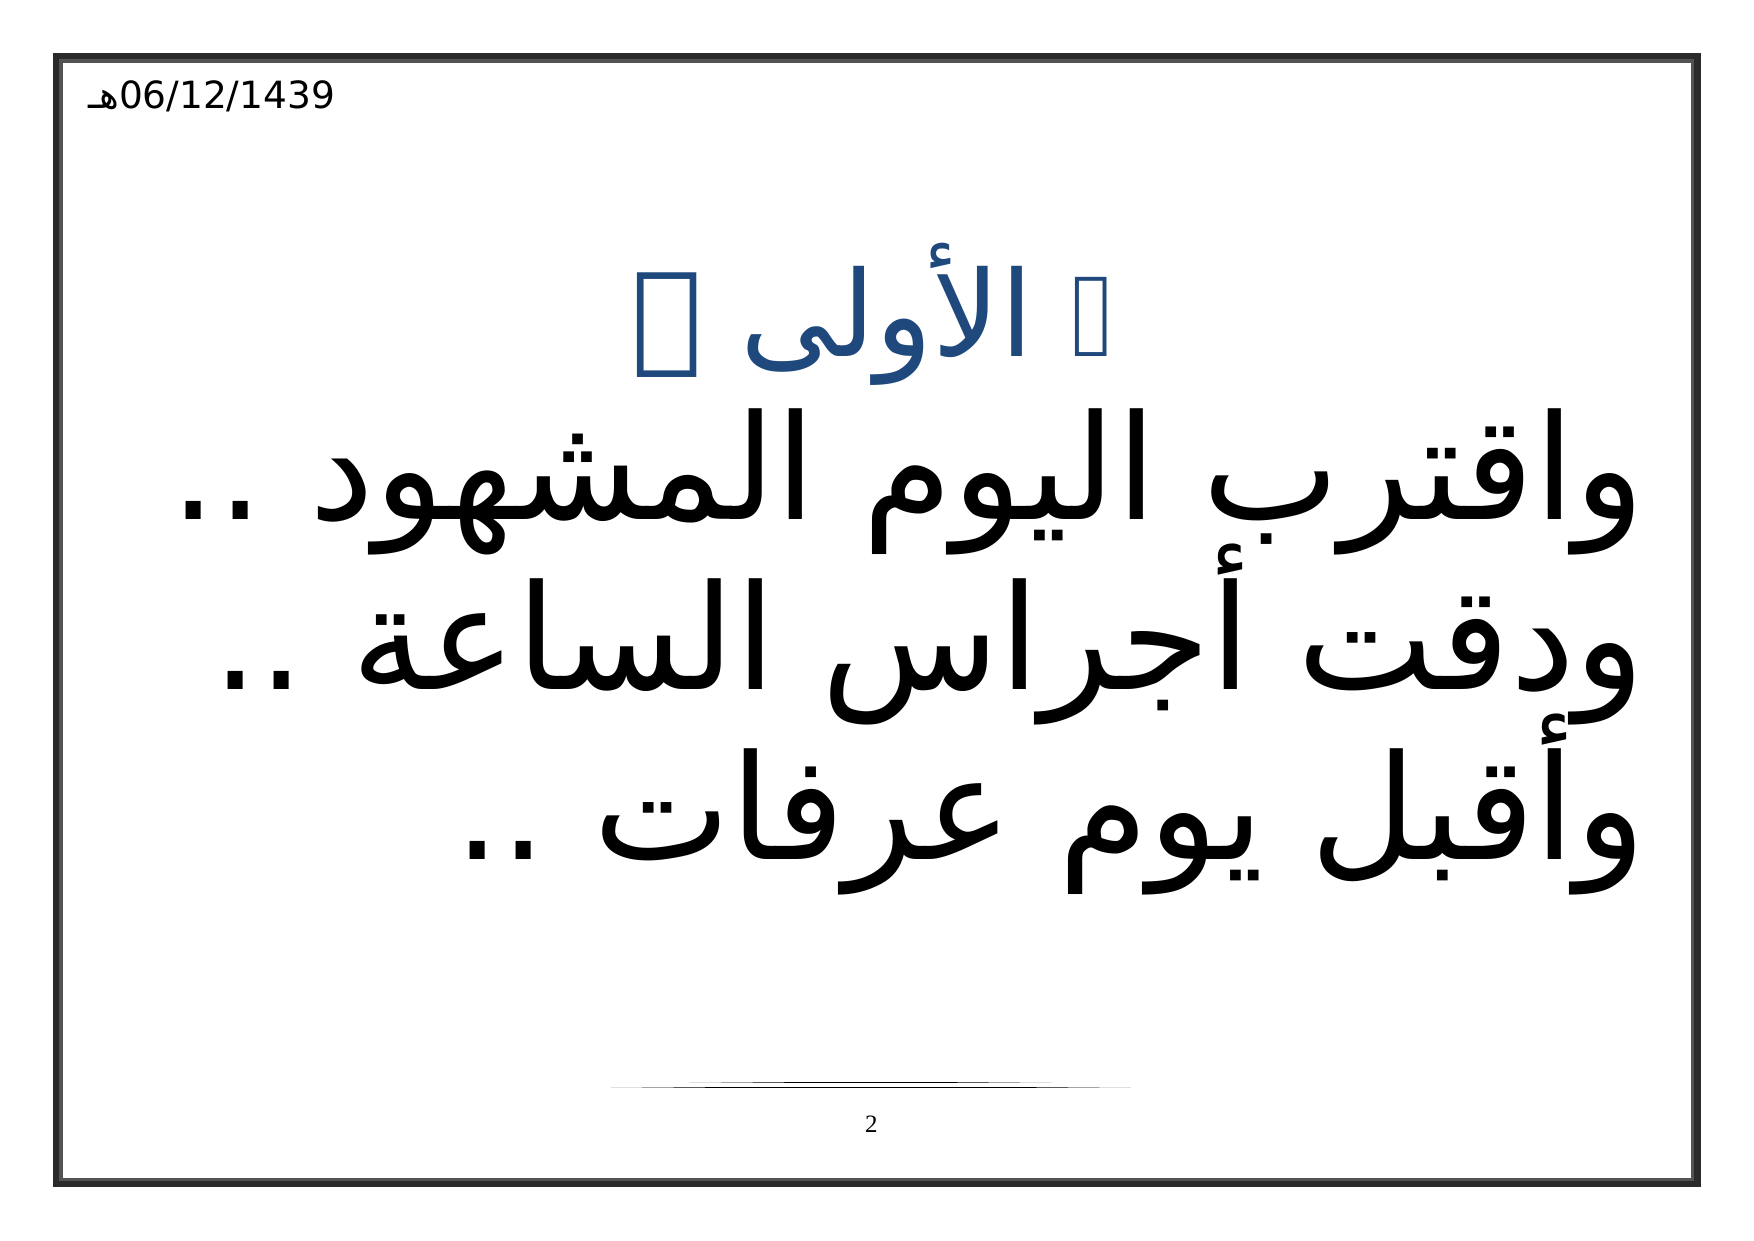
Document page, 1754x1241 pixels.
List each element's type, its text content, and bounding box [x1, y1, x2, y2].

text الأولى [89, 246, 1657, 384]
text ودقت أجراس الساعة .. [107, 554, 1646, 724]
text وأقبل يوم عرفات .. [107, 724, 1646, 893]
text واقترب اليوم المشهود .. [107, 384, 1646, 554]
